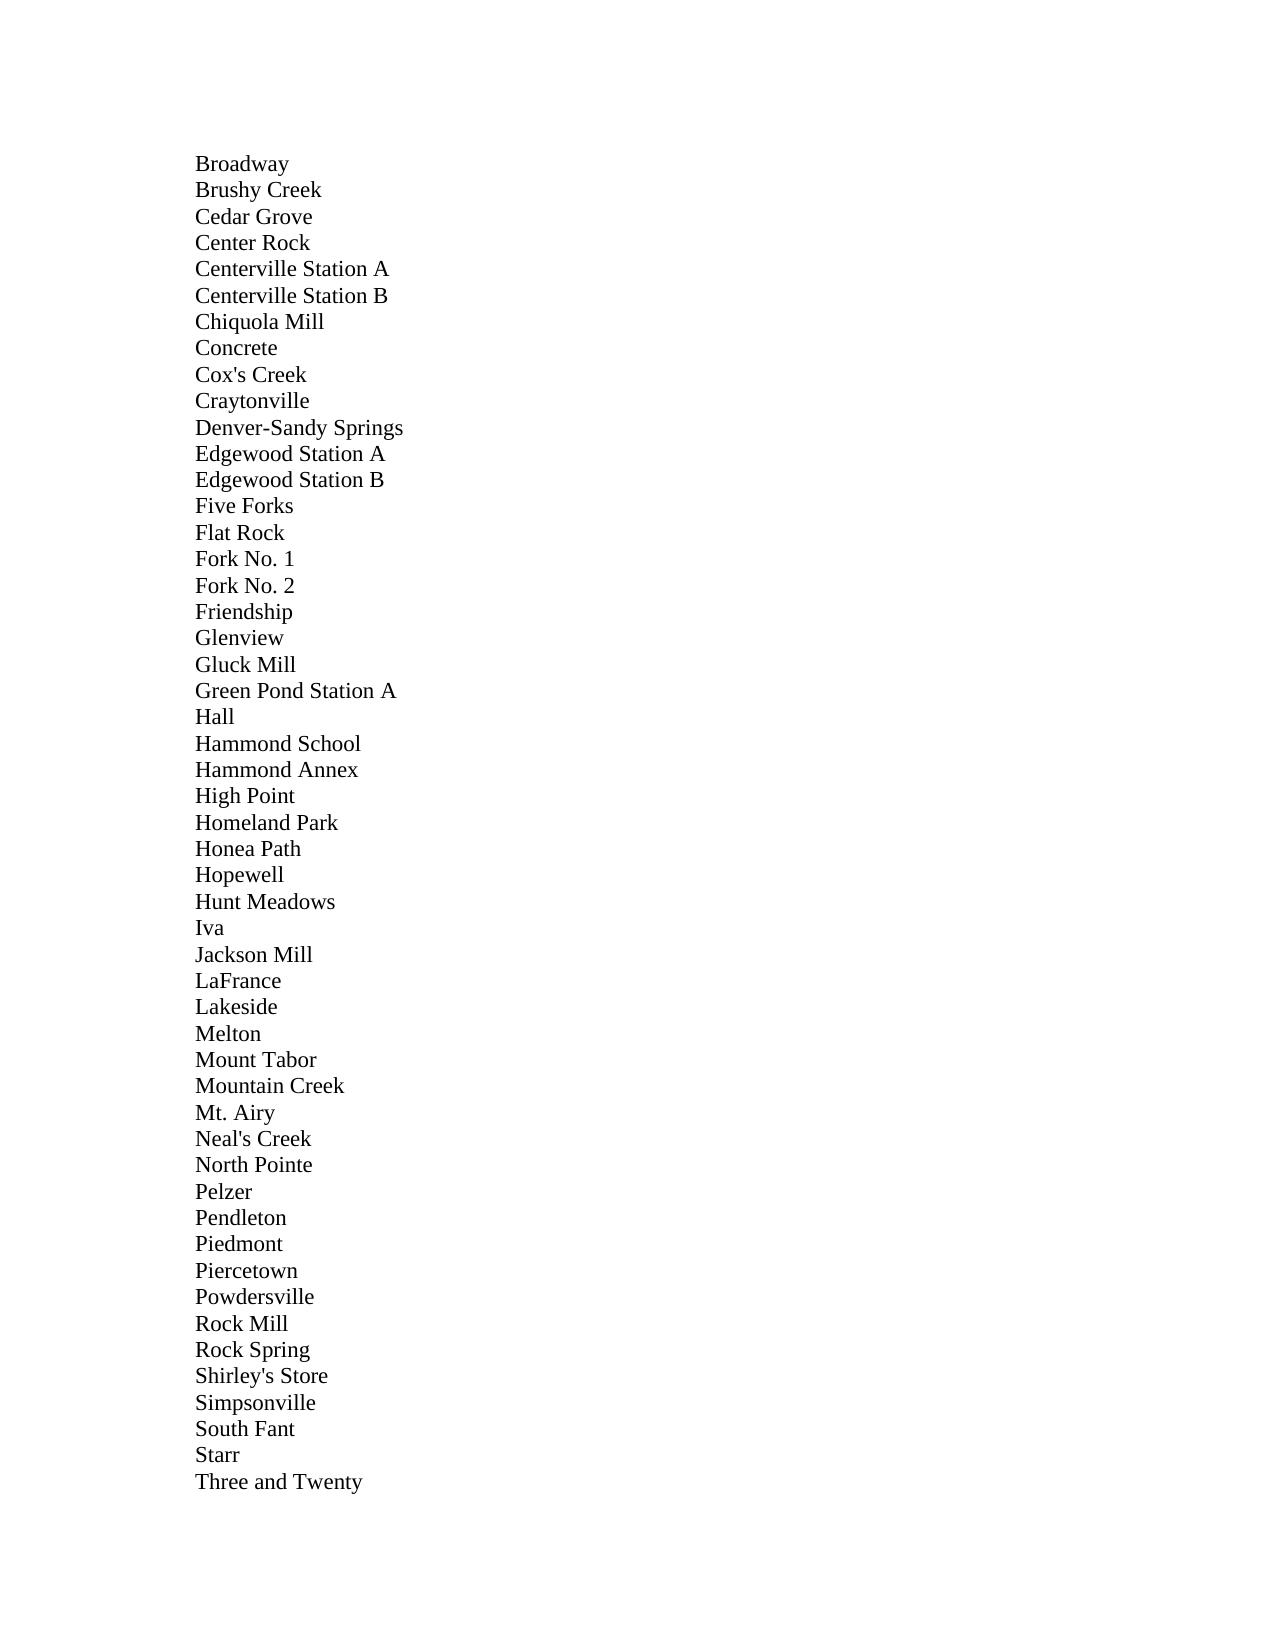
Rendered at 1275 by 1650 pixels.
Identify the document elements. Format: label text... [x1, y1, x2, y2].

text Broadway [150, 150, 1125, 176]
text Hall [150, 703, 1125, 730]
text Friendship [150, 598, 1125, 624]
text Melton [150, 1020, 1125, 1046]
text Glenview [150, 624, 1125, 651]
text Concrete [150, 334, 1125, 361]
text South Fant [150, 1415, 1125, 1441]
text Denver-Sandy Springs [150, 413, 1125, 440]
text Piedmont [150, 1231, 1125, 1257]
text Brushy Creek [150, 176, 1125, 203]
text Gluck Mill [150, 651, 1125, 677]
text Honea Path [150, 835, 1125, 862]
text Neal's Creek [150, 1125, 1125, 1151]
text High Point [150, 782, 1125, 809]
text Hopewell [150, 862, 1125, 888]
text Cedar Grove [150, 203, 1125, 229]
text Five Forks [150, 493, 1125, 519]
text Homeland Park [150, 809, 1125, 835]
text Cox's Creek [150, 361, 1125, 387]
text LaFrance [150, 967, 1125, 993]
text Centerville Station A [150, 255, 1125, 282]
text Mt. Airy [150, 1099, 1125, 1125]
text Chiquola Mill [150, 308, 1125, 334]
text Piercetown [150, 1257, 1125, 1283]
text Three and Twenty [150, 1468, 1125, 1494]
text Hammond Annex [150, 756, 1125, 782]
text Craytonville [150, 387, 1125, 413]
text North Pointe [150, 1151, 1125, 1178]
text Green Pond Station A [150, 677, 1125, 703]
text Mountain Creek [150, 1072, 1125, 1099]
text Lakeside [150, 993, 1125, 1020]
text Powdersville [150, 1283, 1125, 1309]
text Pelzer [150, 1178, 1125, 1204]
text Pendleton [150, 1204, 1125, 1231]
text Mount Tabor [150, 1046, 1125, 1072]
text Rock Mill [150, 1309, 1125, 1336]
text Edgewood Station B [150, 466, 1125, 493]
text Fork No. 2 [150, 572, 1125, 598]
text Jackson Mill [150, 941, 1125, 967]
text Starr [150, 1441, 1125, 1468]
text Iva [150, 914, 1125, 941]
text Flat Rock [150, 519, 1125, 545]
text Hammond School [150, 730, 1125, 756]
text Rock Spring [150, 1336, 1125, 1362]
text Center Rock [150, 229, 1125, 255]
text Edgewood Station A [150, 440, 1125, 466]
text Shirley's Store [150, 1362, 1125, 1389]
text Fork No. 1 [150, 545, 1125, 572]
text Hunt Meadows [150, 888, 1125, 914]
text Simpsonville [150, 1389, 1125, 1415]
text Centerville Station B [150, 282, 1125, 308]
